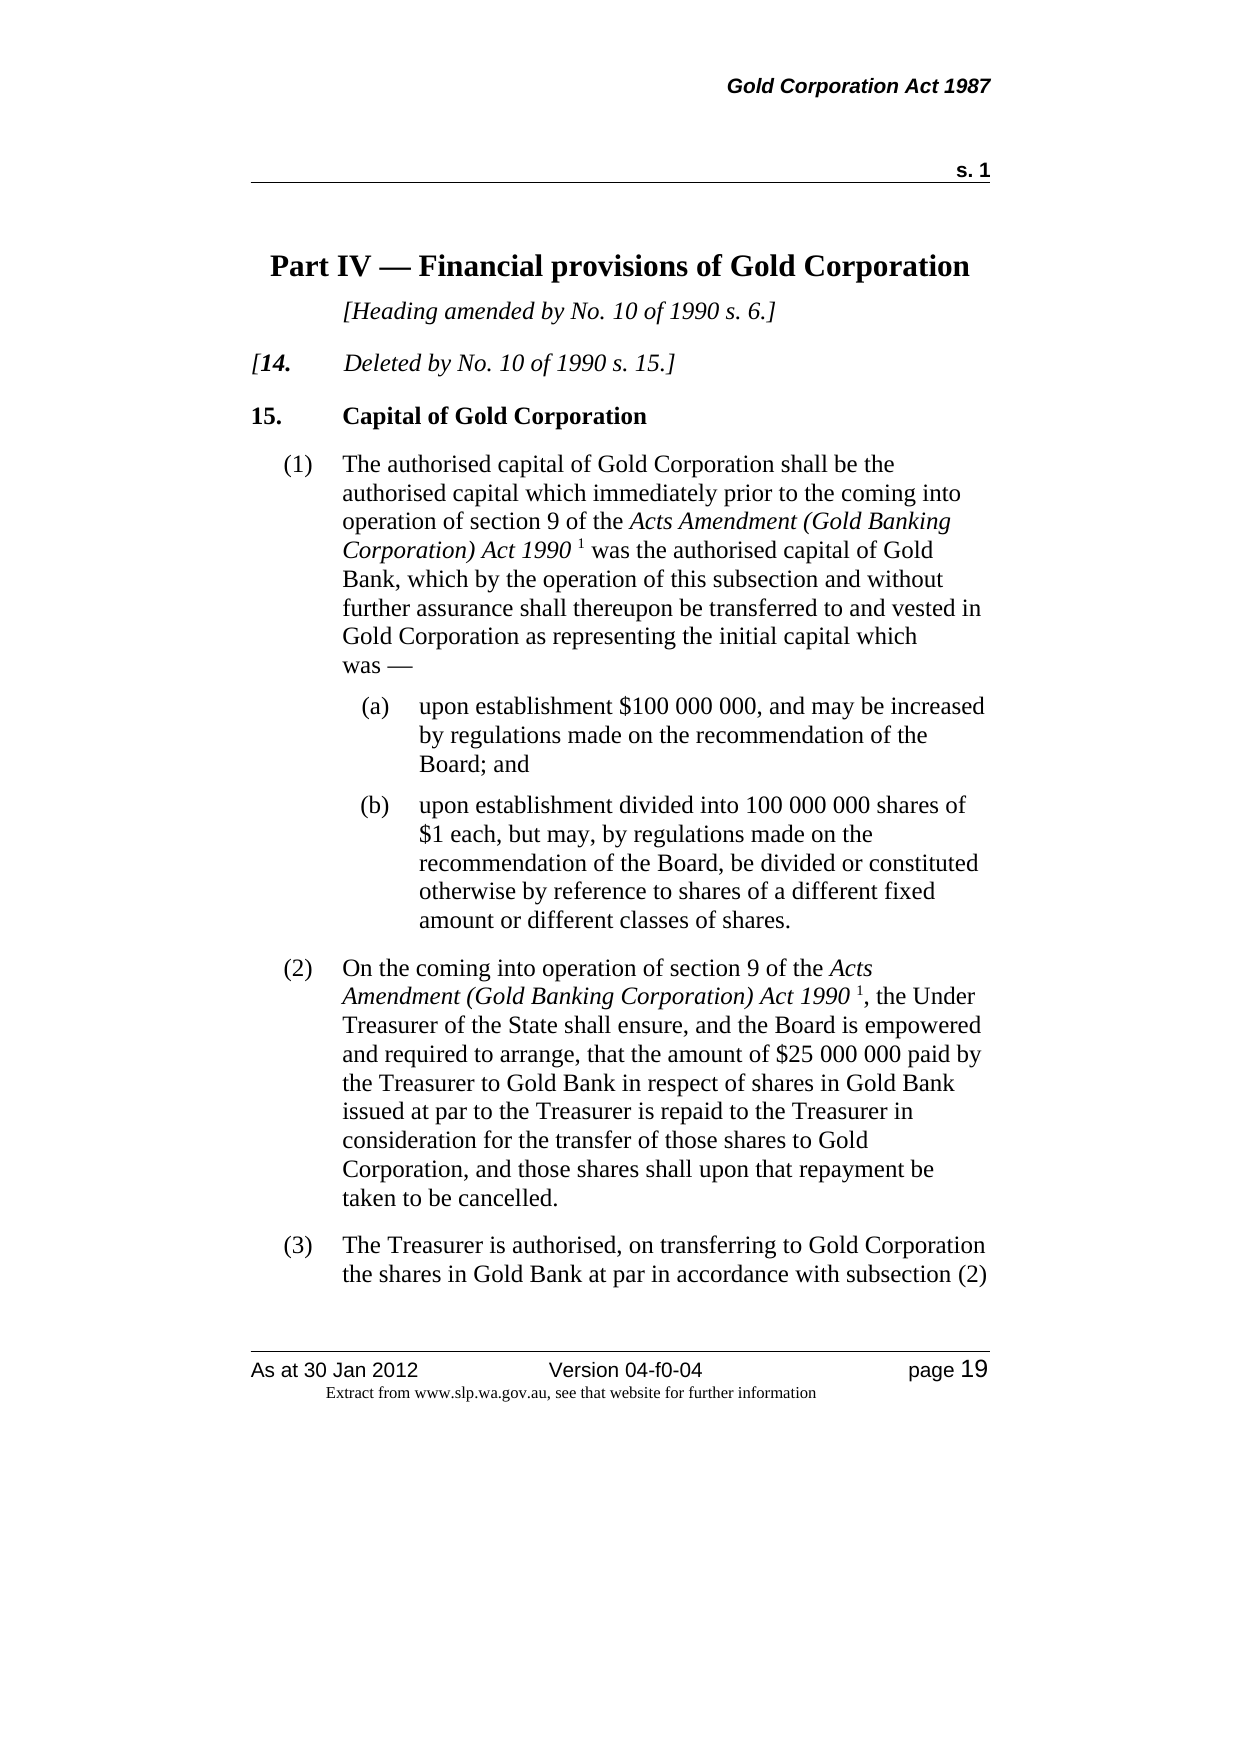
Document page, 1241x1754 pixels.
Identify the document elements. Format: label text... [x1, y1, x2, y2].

subtitle 15. Capital of Gold Corporation [251, 401, 990, 430]
text (b) upon establishment divided into 100 000 000 shares of $1 each, but may, by regulations made on the recommendation of the Board, be divided or constituted otherwise by reference to shares of a different fixed amount or different classes of shares. [251, 790, 990, 934]
text (1) The authorised capital of Gold Corporation shall be the authorised capital which immediately prior to the coming into operation of section 9 of the Acts Amendment (Gold Banking Corporation) Act 1990 1 was the authorised capital of Gold Bank, which by the operation of this subsection and without further assurance shall thereupon be transferred to and vested in Gold Corporation as representing the initial capital which was — [251, 449, 990, 679]
subtitle [Heading amended by No. 10 of 1990 s. 6.] [252, 296, 990, 325]
subtitle Part IV — Financial provisions of Gold Corporation [251, 247, 990, 283]
text [14. Deleted by No. 10 of 1990 s. 15.] [251, 348, 990, 376]
text (a) upon establishment $100 000 000, and may be increased by regulations made on the recommendation of the Board; and [251, 691, 990, 778]
text (2) On the coming into operation of section 9 of the Acts Amendment (Gold Banking Corporation) Act 1990 1, the Under Treasurer of the State shall ensure, and the Board is empowered and required to arrange, that the amount of $25 000 000 paid by the Treasurer to Gold Bank in respect of shares in Gold Bank issued at par to the Treasurer is repaid to the Treasurer in consideration for the transfer of those shares to Gold Corporation, and those shares shall upon that repayment be taken to be cancelled. [251, 953, 990, 1211]
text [251, 1230, 990, 1288]
